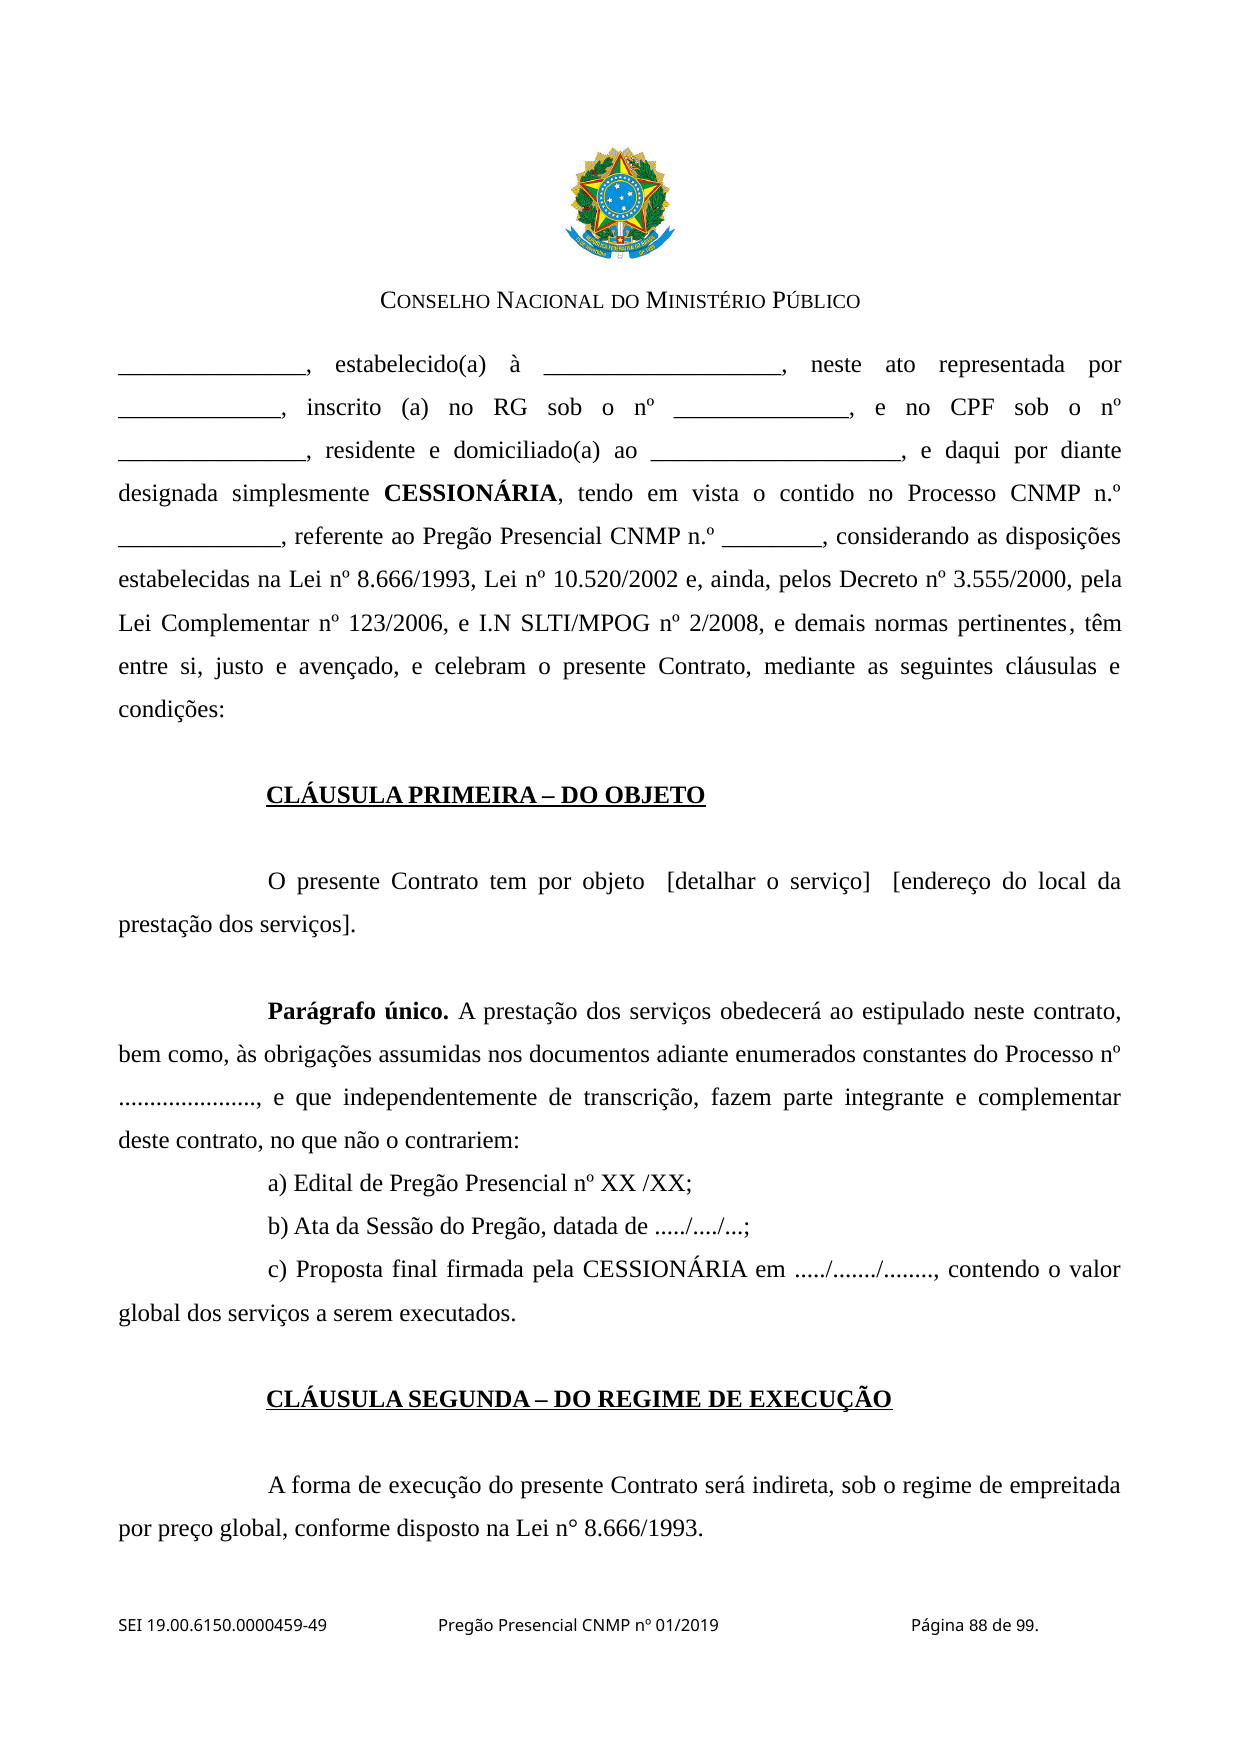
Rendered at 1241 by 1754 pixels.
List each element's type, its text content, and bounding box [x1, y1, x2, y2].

text O presente Contrato tem por objeto [detalhar o serviço] [endereço do local da prestação dos serviços]. [118, 866, 1122, 938]
text Parágrafo único. A prestação dos serviços obedecerá ao estipulado neste contrato, bem como, às obrigações assumidas nos documentos adiante enumerados constantes do Processo nº ......................, e que independentemente de transcrição, fazem parte integrante e complementar deste contrato, no que não o contrariem: [118, 996, 1122, 1154]
text A forma de execução do presente Contrato será indireta, sob o regime de empreitada por preço global, conforme disposto na Lei n° 8.666/1993. [118, 1470, 1122, 1542]
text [118, 349, 1122, 723]
text CLÁUSULA SEGUNDA – DO REGIME DE EXECUÇÃO [118, 1384, 1122, 1413]
text b) Ata da Sessão do Pregão, datada de ...../..../...; [118, 1211, 1122, 1240]
text c) Proposta final firmada pela CESSIONÁRIA em ...../......./........, contendo o valor global dos serviços a serem executados. [118, 1254, 1122, 1326]
text CLÁUSULA PRIMEIRA – DO OBJETO [118, 780, 1122, 809]
text a) Edital de Pregão Presencial nº XX /XX; [118, 1168, 1122, 1197]
